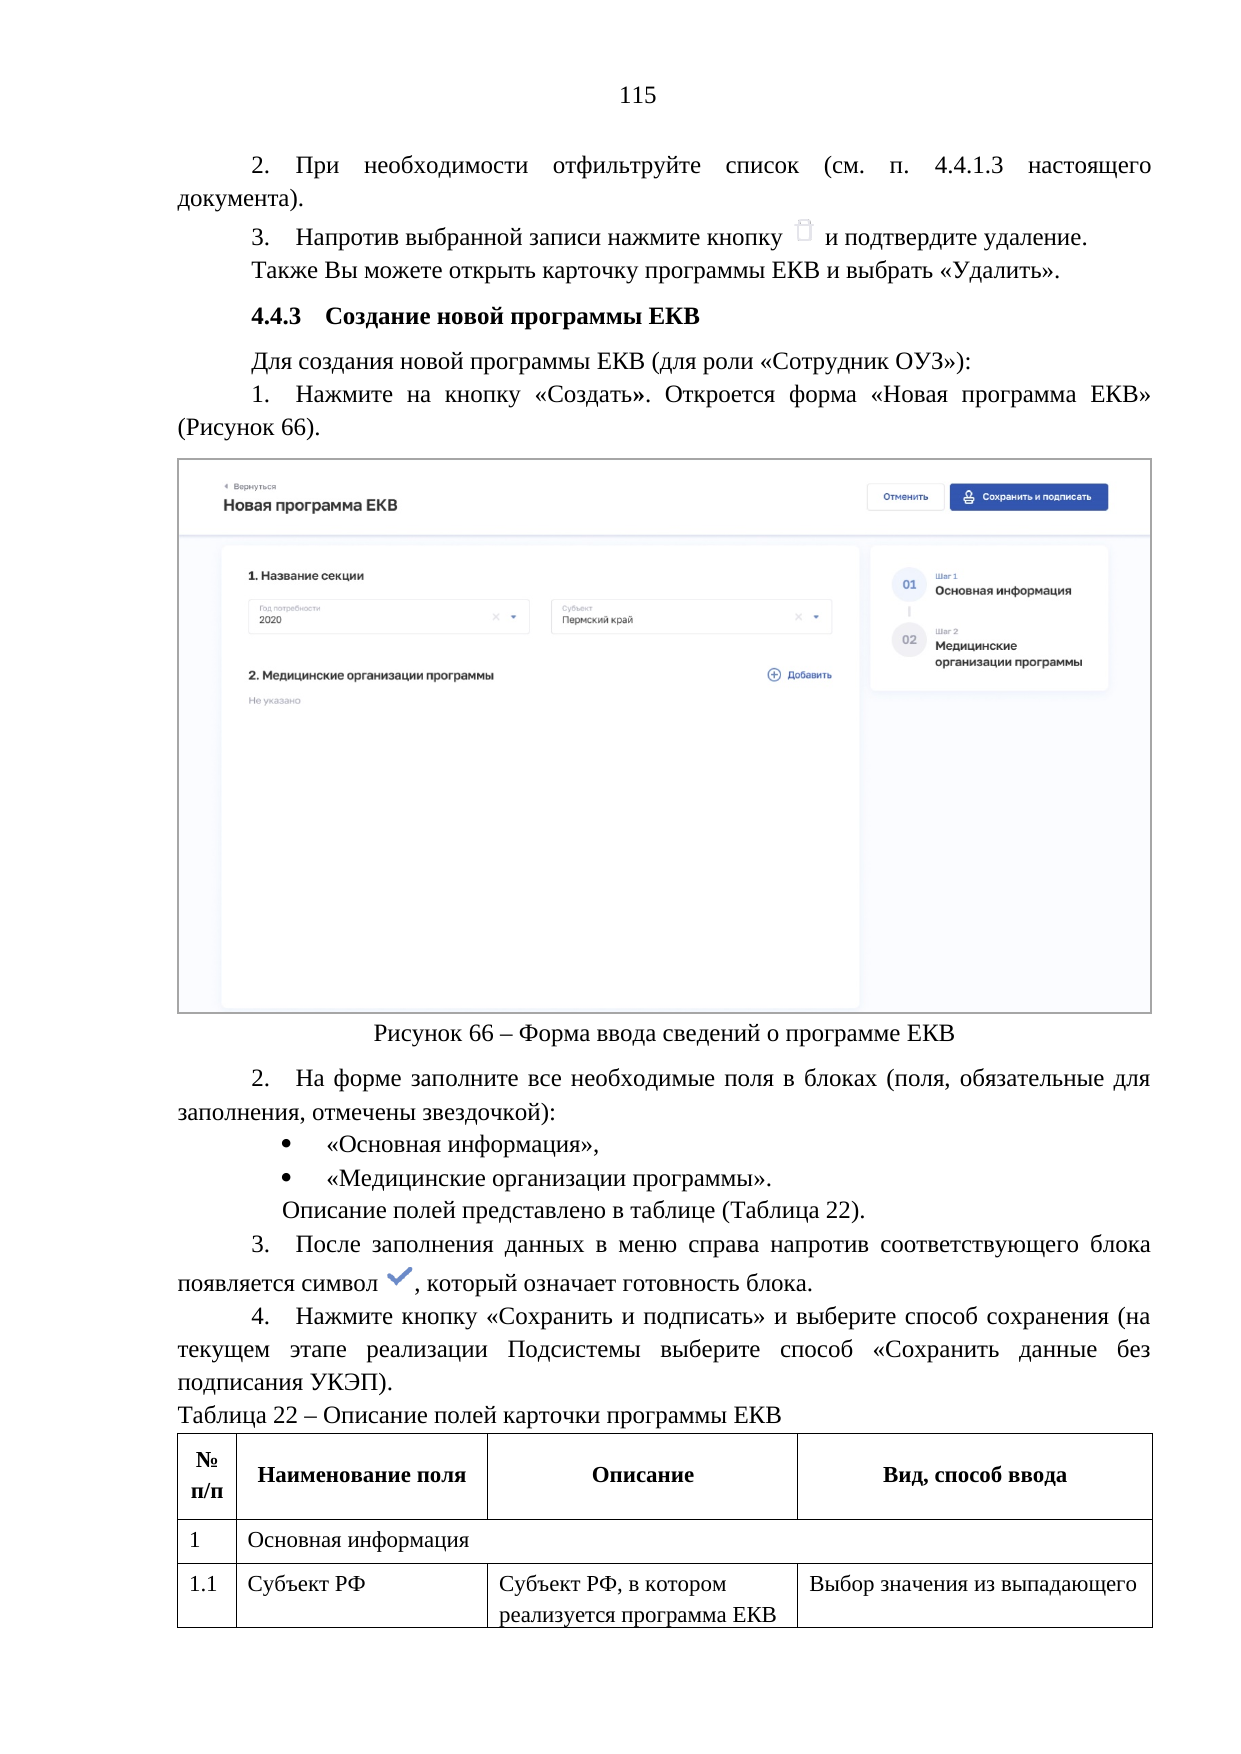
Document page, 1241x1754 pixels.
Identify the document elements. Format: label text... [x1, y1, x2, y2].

subtitle Создание новой программы ЕКВ [251, 301, 1152, 329]
text При необходимости отфильтруйте список (см. п. 4.4.1.3 настоящего документа). [177, 150, 1152, 212]
list После заполнения данных в меню справа напротив соответствующего блока появляется символ , который означает готовность блока. [177, 1229, 1152, 1297]
text Напротив выбранной записи нажмите кнопку и подтвердите удаление. [177, 216, 1152, 251]
list На форме заполните все необходимые поля в блоках (поля, обязательные для заполнения, отмечены звездочкой): [177, 1063, 1152, 1125]
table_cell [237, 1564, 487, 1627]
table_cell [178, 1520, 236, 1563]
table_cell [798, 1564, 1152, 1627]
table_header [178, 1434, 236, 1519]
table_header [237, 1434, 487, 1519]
text Также Вы можете открыть карточку программы ЕКВ и выбрать «Удалить». [177, 255, 1152, 284]
list Нажмите на кнопку «Создать». Откроется форма «Новая программа ЕКВ» (Рисунок 66). [177, 379, 1152, 441]
picture [384, 1261, 414, 1292]
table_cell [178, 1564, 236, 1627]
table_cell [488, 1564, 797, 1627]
text Рисунок 66 – Форма ввода сведений о программе ЕКВ [177, 1018, 1152, 1047]
text «Основная информация», [282, 1129, 1152, 1158]
list Таблица 22 – Описание полей карточки программы ЕКВ [177, 1400, 1152, 1429]
list Нажмите кнопку «Сохранить и подписать» и выберите способ сохранения (на текущем этапе реализации Подсистемы выберите способ «Сохранить данные без подписания УКЭП). [177, 1301, 1152, 1396]
picture [789, 216, 819, 246]
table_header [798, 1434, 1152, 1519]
text Для создания новой программы ЕКВ (для роли «Сотрудник ОУЗ»): [177, 346, 1152, 375]
picture [179, 460, 1150, 1012]
list Описание полей представлено в таблице (Таблица 22). [282, 1196, 1152, 1224]
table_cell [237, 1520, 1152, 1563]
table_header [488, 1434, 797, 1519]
text «Медицинские организации программы». [282, 1163, 1152, 1191]
